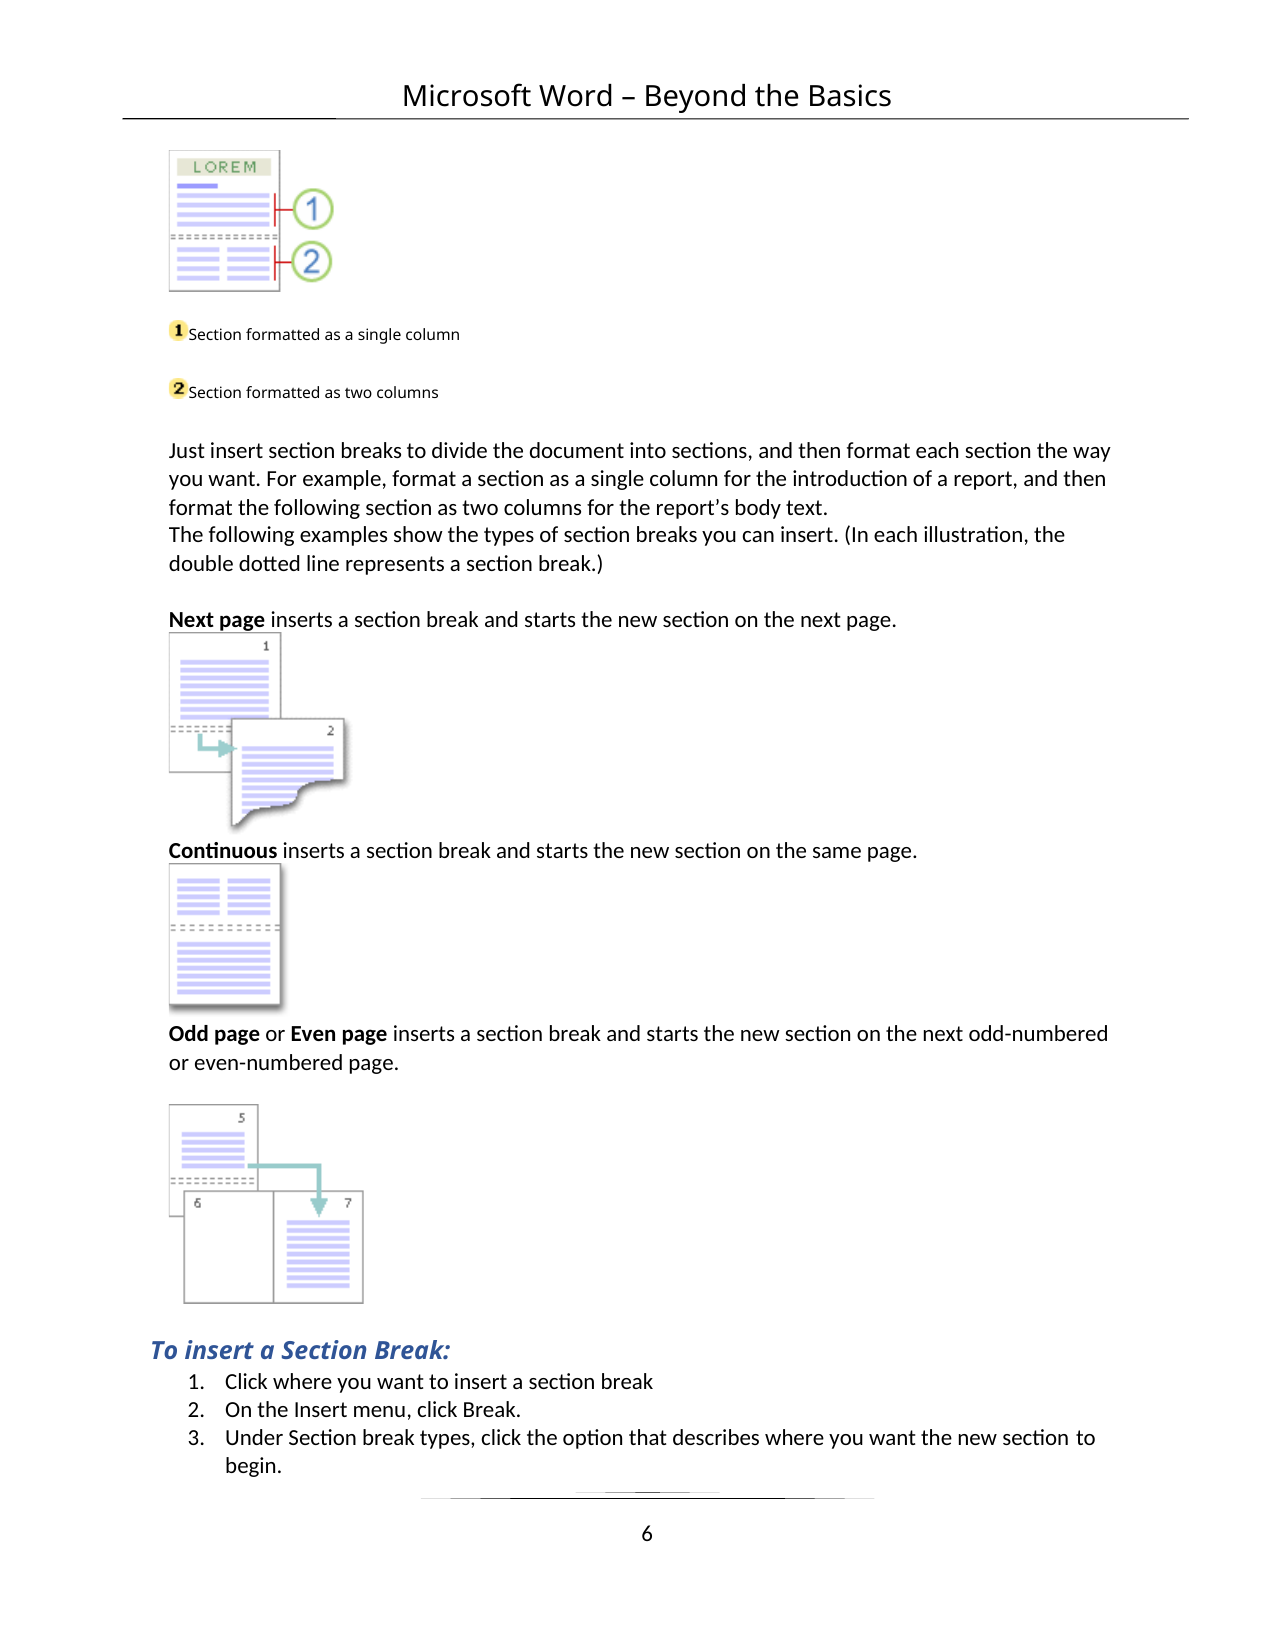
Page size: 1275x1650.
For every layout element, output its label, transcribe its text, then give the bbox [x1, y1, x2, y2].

text Next page inserts a section break and starts the new section on the next page. [169, 605, 1125, 633]
list On the Insert menu, click Break. [187, 1395, 1125, 1423]
picture [168, 863, 291, 1020]
text The following examples show the types of section breaks you can insert. (In each illustration, the double dotted line represents a section break.) [169, 521, 1125, 577]
picture [168, 378, 189, 399]
subtitle To insert a Section Break: [150, 1333, 1125, 1367]
list Under Section break types, click the option that describes where you want the new section to begin. [187, 1423, 1125, 1479]
text Continuous inserts a section break and starts the new section on the same page. [169, 836, 1125, 864]
text Odd page or Even page inserts a section break and starts the new section on the next odd-numbered or even-numbered page. [169, 1019, 1125, 1076]
picture [168, 150, 337, 292]
picture [168, 632, 356, 836]
picture [168, 320, 189, 341]
text Section formatted as a single column [169, 321, 1125, 349]
text Just insert section breaks to divide the document into sections, and then format each section the way you want. For example, format a section as a single column for the introduction of a report, and then format the following section as two columns for the report’s body text. [169, 437, 1125, 521]
list Click where you want to insert a section break [187, 1367, 1125, 1395]
text Section formatted as two columns [169, 379, 1125, 407]
picture [168, 1104, 364, 1304]
